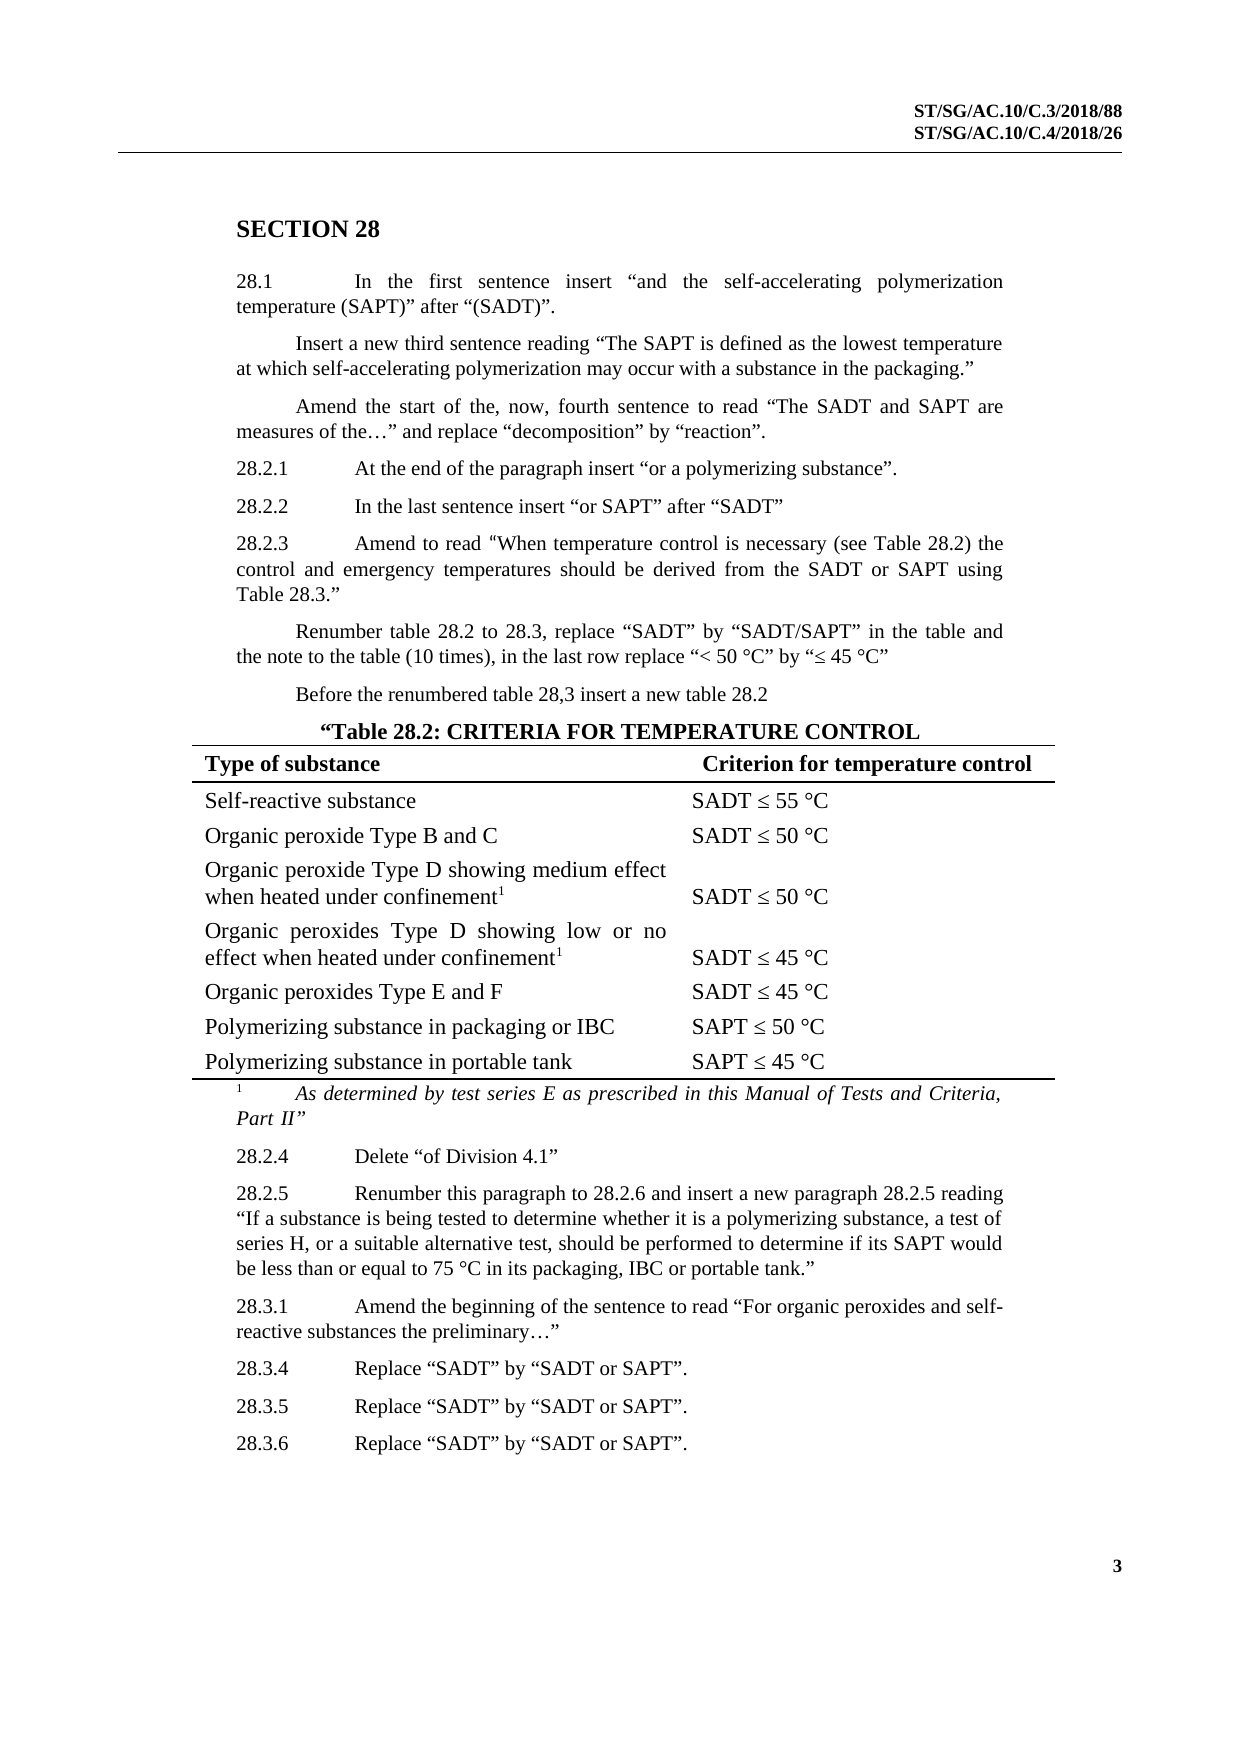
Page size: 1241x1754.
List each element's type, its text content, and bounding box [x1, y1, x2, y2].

table_cell Polymerizing substance in packaging or IBC [192, 1009, 679, 1044]
table_cell Organic peroxides Type D showing low or no effect when heated under confinement1 [192, 913, 679, 974]
table_cell SADT ≤ 45 °C [679, 974, 1055, 1009]
text 28.3.1 Amend the beginning of the sentence to read “For organic peroxides and self-reactive substances the preliminary…” [236, 1293, 1004, 1343]
text Before the renumbered table 28,3 insert a new table 28.2 [236, 681, 1004, 706]
text Renumber table 28.2 to 28.3, replace “SADT” by “SADT/SAPT” in the table and the note to the table (10 times), in the last row replace “< 50 °C” by “≤ 45 °C” [236, 618, 1004, 668]
text 28.2.5 Renumber this paragraph to 28.2.6 and insert a new paragraph 28.2.5 reading “If a substance is being tested to determine whether it is a polymerizing substance, a test of series H, or a suitable alternative test, should be performed to determine if its SAPT would be less than or equal to 75 °C in its packaging, IBC or portable tank.” [236, 1180, 1004, 1280]
table_header Criterion for temperature control [679, 746, 1055, 781]
table_header Type of substance [192, 746, 679, 781]
text 28.3.4 Replace “SADT” by “SADT or SAPT”. [236, 1355, 1004, 1380]
text 28.2.2 In the last sentence insert “or SAPT” after “SADT” [236, 493, 1004, 518]
text 28.2.3 Amend to read “When temperature control is necessary (see Table 28.2) the control and emergency temperatures should be derived from the SADT or SAPT using Table 28.3.” [236, 530, 1004, 606]
table_cell SADT ≤ 55 °C [679, 783, 1055, 817]
text Insert a new third sentence reading “The SAPT is defined as the lowest temperature at which self-accelerating polymerization may occur with a substance in the packaging.” [236, 330, 1004, 380]
text Amend the start of the, now, fourth sentence to read “The SADT and SAPT are measures of the…” and replace “decomposition” by “reaction”. [236, 393, 1004, 443]
table_cell SAPT ≤ 50 °C [679, 1009, 1055, 1044]
table_cell Self-reactive substance [192, 783, 679, 817]
table_cell Organic peroxides Type E and F [192, 974, 679, 1009]
table_cell SAPT ≤ 45 °C [679, 1044, 1055, 1078]
text 1 As determined by test series E as prescribed in this Manual of Tests and Criteria, Part II” [236, 1080, 1004, 1130]
table_cell Organic peroxide Type D showing medium effect when heated under confinement1 [192, 852, 679, 913]
text 28.3.5 Replace “SADT” by “SADT or SAPT”. [236, 1393, 1004, 1418]
table_cell SADT ≤ 45 °C [679, 913, 1055, 974]
table_cell SADT ≤ 50 °C [679, 818, 1055, 852]
text 28.2.1 At the end of the paragraph insert “or a polymerizing substance”. [236, 455, 1004, 480]
text SECTION 28 [118, 215, 1004, 243]
table_cell SADT ≤ 50 °C [679, 852, 1055, 913]
list “Table 28.2: CRITERIA FOR TEMPERATURE CONTROL [118, 718, 1122, 744]
text 28.1 In the first sentence insert “and the self-accelerating polymerization temperature (SAPT)” after “(SADT)”. [236, 268, 1004, 318]
text 28.2.4 Delete “of Division 4.1” [236, 1143, 1004, 1168]
table_cell Organic peroxide Type B and C [192, 818, 679, 852]
text 28.3.6 Replace “SADT” by “SADT or SAPT”. [236, 1430, 1004, 1455]
table_cell Polymerizing substance in portable tank [192, 1044, 679, 1078]
